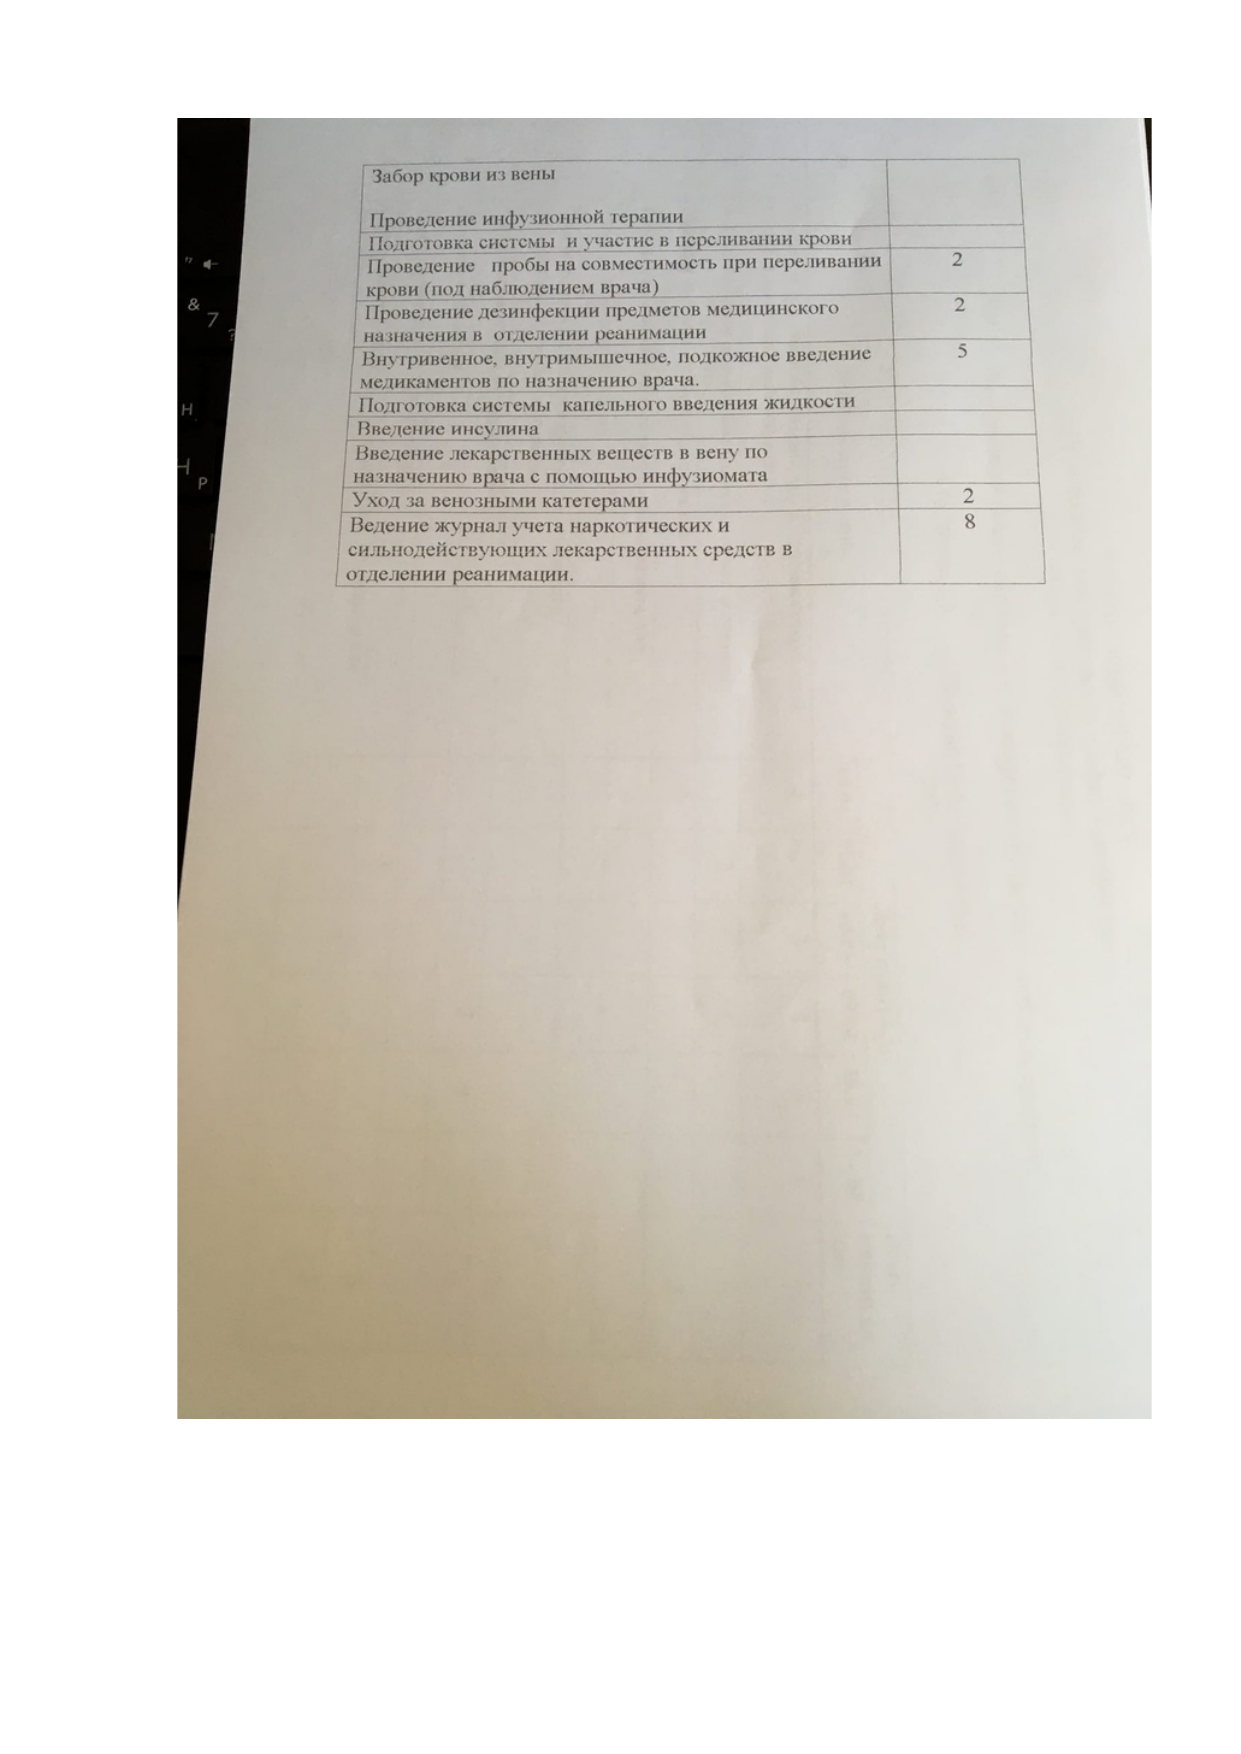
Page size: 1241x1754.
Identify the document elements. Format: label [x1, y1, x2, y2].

picture [177, 118, 1152, 1419]
